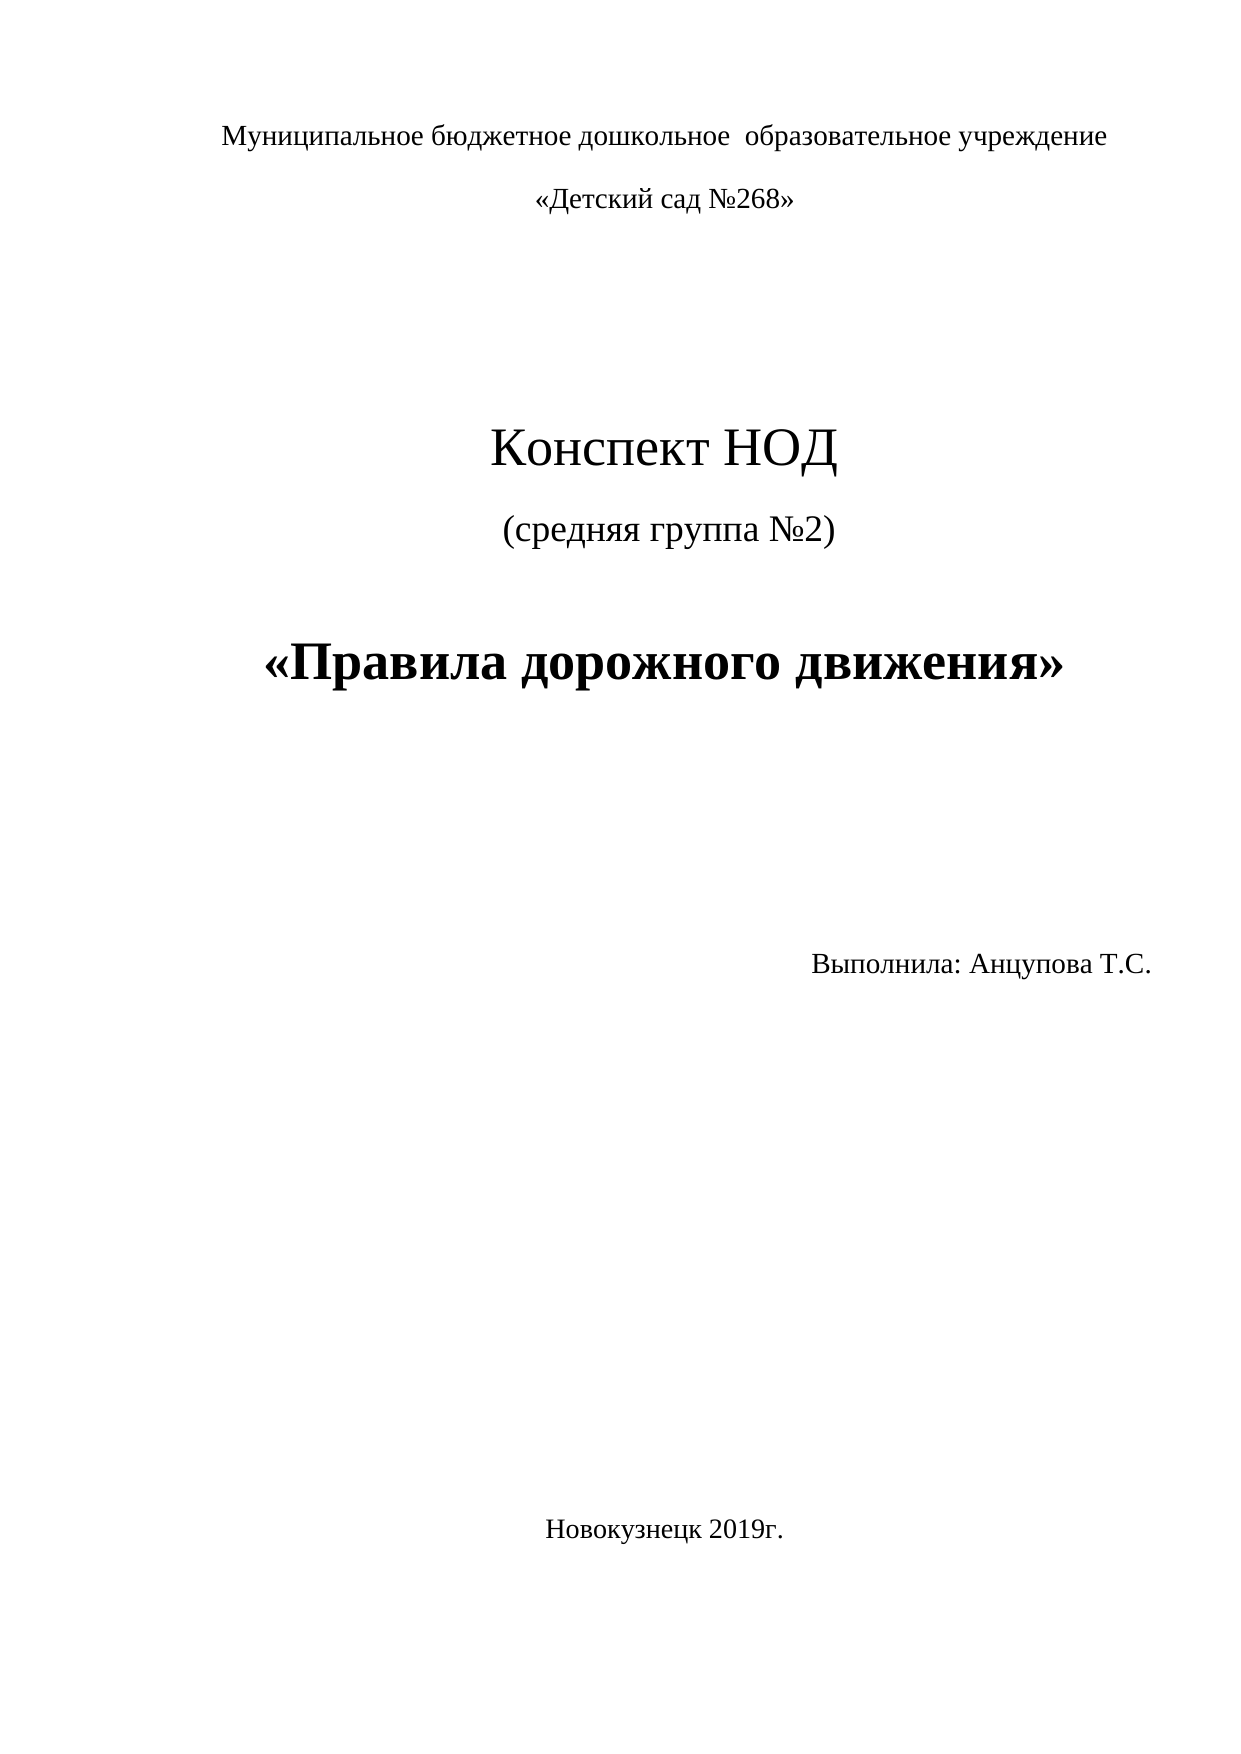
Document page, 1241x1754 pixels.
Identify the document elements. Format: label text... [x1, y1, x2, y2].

text «Правила дорожного движения» [177, 629, 1152, 691]
text Выполнила: Анцупова Т.С. [177, 946, 1152, 979]
text Муниципальное бюджетное дошкольное образовательное учреждение [177, 118, 1152, 152]
text Конспект НОД [177, 415, 1152, 477]
text «Детский сад №268» [177, 181, 1152, 214]
text (средняя группа №2) [177, 506, 1152, 549]
text Новокузнецк 2019г. [177, 1512, 1152, 1545]
